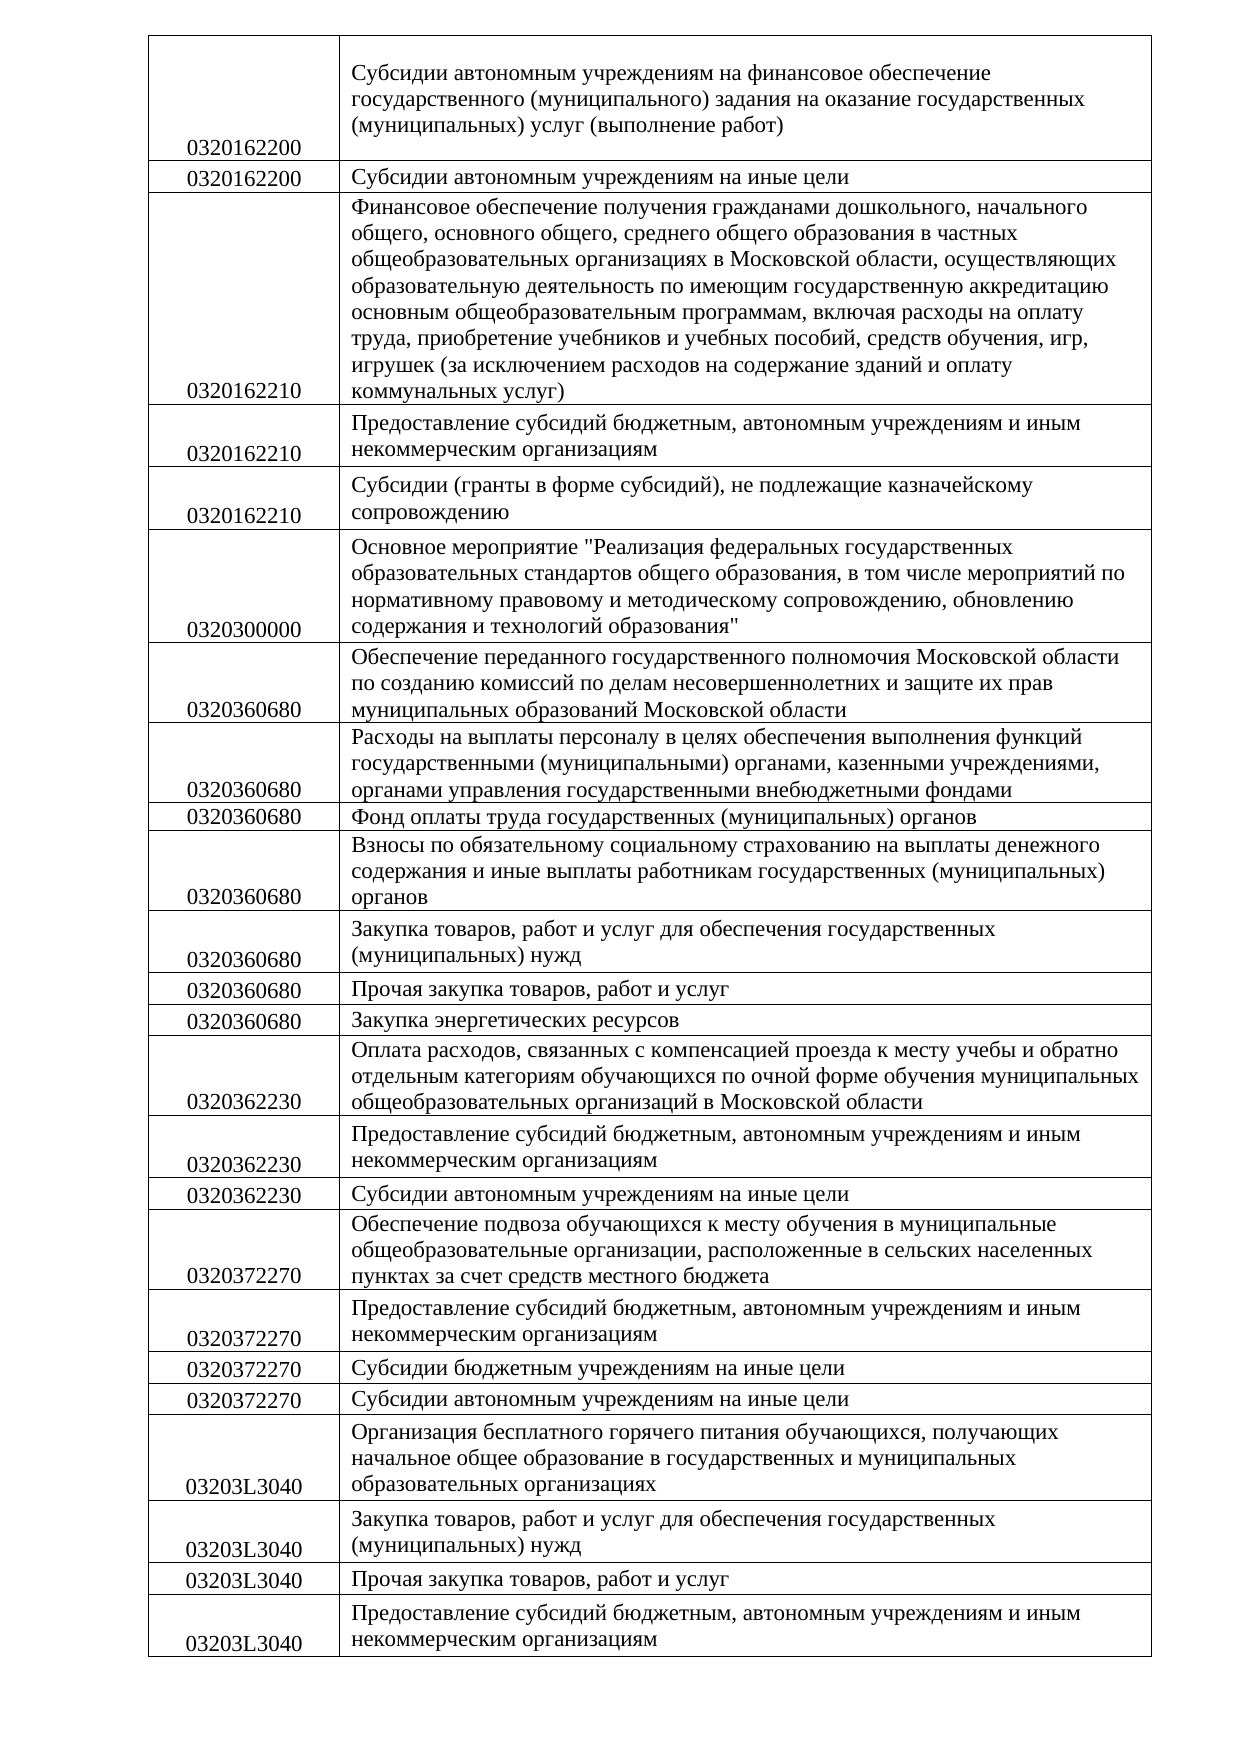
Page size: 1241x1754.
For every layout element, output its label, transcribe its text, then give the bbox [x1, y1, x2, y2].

table_cell 0320372270 [149, 1352, 339, 1382]
table_cell 0320372270 [149, 1290, 339, 1351]
table_cell 0320300000 [149, 530, 339, 642]
table_cell Субсидии (гранты в форме субсидий), не подлежащие казначейскому сопровождению [340, 467, 1151, 528]
table_cell Субсидии автономным учреждениям на иные цели [340, 161, 1151, 192]
table_cell 0320372270 [149, 1210, 339, 1289]
table_cell Прочая закупка товаров, работ и услуг [340, 1563, 1151, 1593]
table_cell Обеспечение переданного государственного полномочия Московской области по созданию комиссий по делам несовершеннолетних и защите их прав муниципальных образований Московской области [340, 643, 1151, 722]
table_cell 03203L3040 [149, 1595, 339, 1656]
table_cell Предоставление субсидий бюджетным, автономным учреждениям и иным некоммерческим организациям [340, 1116, 1151, 1177]
table_cell 0320162210 [149, 467, 339, 528]
table_cell Субсидии автономным учреждениям на иные цели [340, 1178, 1151, 1208]
table_cell Обеспечение подвоза обучающихся к месту обучения в муниципальные общеобразовательные организации, расположенные в сельских населенных пунктах за счет средств местного бюджета [340, 1210, 1151, 1289]
table_cell 03203L3040 [149, 1501, 339, 1562]
table_cell Фонд оплаты труда государственных (муниципальных) органов [340, 803, 1151, 829]
table_cell 0320360680 [149, 1005, 339, 1035]
table_cell 03203L3040 [149, 1415, 339, 1500]
table_cell 0320162210 [149, 193, 339, 403]
table_cell Расходы на выплаты персоналу в целях обеспечения выполнения функций государственными (муниципальными) органами, казенными учреждениями, органами управления государственными внебюджетными фондами [340, 723, 1151, 802]
table_cell Основное мероприятие "Реализация федеральных государственных образовательных стандартов общего образования, в том числе мероприятий по нормативному правовому и методическому сопровождению, обновлению содержания и технологий образования" [340, 530, 1151, 642]
table_cell Финансовое обеспечение получения гражданами дошкольного, начального общего, основного общего, среднего общего образования в частных общеобразовательных организациях в Московской области, осуществляющих образовательную деятельность по имеющим государственную аккредитацию основным общеобразовательным программам, включая расходы на оплату труда, приобретение учебников и учебных пособий, средств обучения, игр, игрушек (за исключением расходов на содержание зданий и оплату коммунальных услуг) [340, 193, 1151, 403]
table_cell Закупка товаров, работ и услуг для обеспечения государственных (муниципальных) нужд [340, 911, 1151, 972]
table_cell Субсидии автономным учреждениям на финансовое обеспечение государственного (муниципального) задания на оказание государственных (муниципальных) услуг (выполнение работ) [340, 36, 1151, 160]
table_cell 0320362230 [149, 1116, 339, 1177]
table_cell 0320162200 [149, 161, 339, 192]
table_cell Субсидии бюджетным учреждениям на иные цели [340, 1352, 1151, 1382]
table_cell Предоставление субсидий бюджетным, автономным учреждениям и иным некоммерческим организациям [340, 1595, 1151, 1656]
table_cell Закупка товаров, работ и услуг для обеспечения государственных (муниципальных) нужд [340, 1501, 1151, 1562]
table_cell Прочая закупка товаров, работ и услуг [340, 973, 1151, 1003]
table_cell Субсидии автономным учреждениям на иные цели [340, 1384, 1151, 1414]
table_cell 0320360680 [149, 973, 339, 1003]
table_cell Закупка энергетических ресурсов [340, 1005, 1151, 1035]
table_cell Предоставление субсидий бюджетным, автономным учреждениям и иным некоммерческим организациям [340, 405, 1151, 466]
table_cell 0320372270 [149, 1384, 339, 1414]
table_cell 0320360680 [149, 911, 339, 972]
table_cell 0320360680 [149, 803, 339, 829]
table_cell Оплата расходов, связанных с компенсацией проезда к месту учебы и обратно отдельным категориям обучающихся по очной форме обучения муниципальных общеобразовательных организаций в Московской области [340, 1036, 1151, 1115]
table_cell 0320362230 [149, 1036, 339, 1115]
table_cell 0320360680 [149, 723, 339, 802]
table_cell Организация бесплатного горячего питания обучающихся, получающих начальное общее образование в государственных и муниципальных образовательных организациях [340, 1415, 1151, 1500]
table_cell Предоставление субсидий бюджетным, автономным учреждениям и иным некоммерческим организациям [340, 1290, 1151, 1351]
table_cell Взносы по обязательному социальному страхованию на выплаты денежного содержания и иные выплаты работникам государственных (муниципальных) органов [340, 831, 1151, 910]
table_cell 0320162200 [149, 36, 339, 160]
table_cell 03203L3040 [149, 1563, 339, 1593]
table_cell 0320162210 [149, 405, 339, 466]
table_cell 0320360680 [149, 831, 339, 910]
table_cell 0320360680 [149, 643, 339, 722]
table_cell 0320362230 [149, 1178, 339, 1208]
